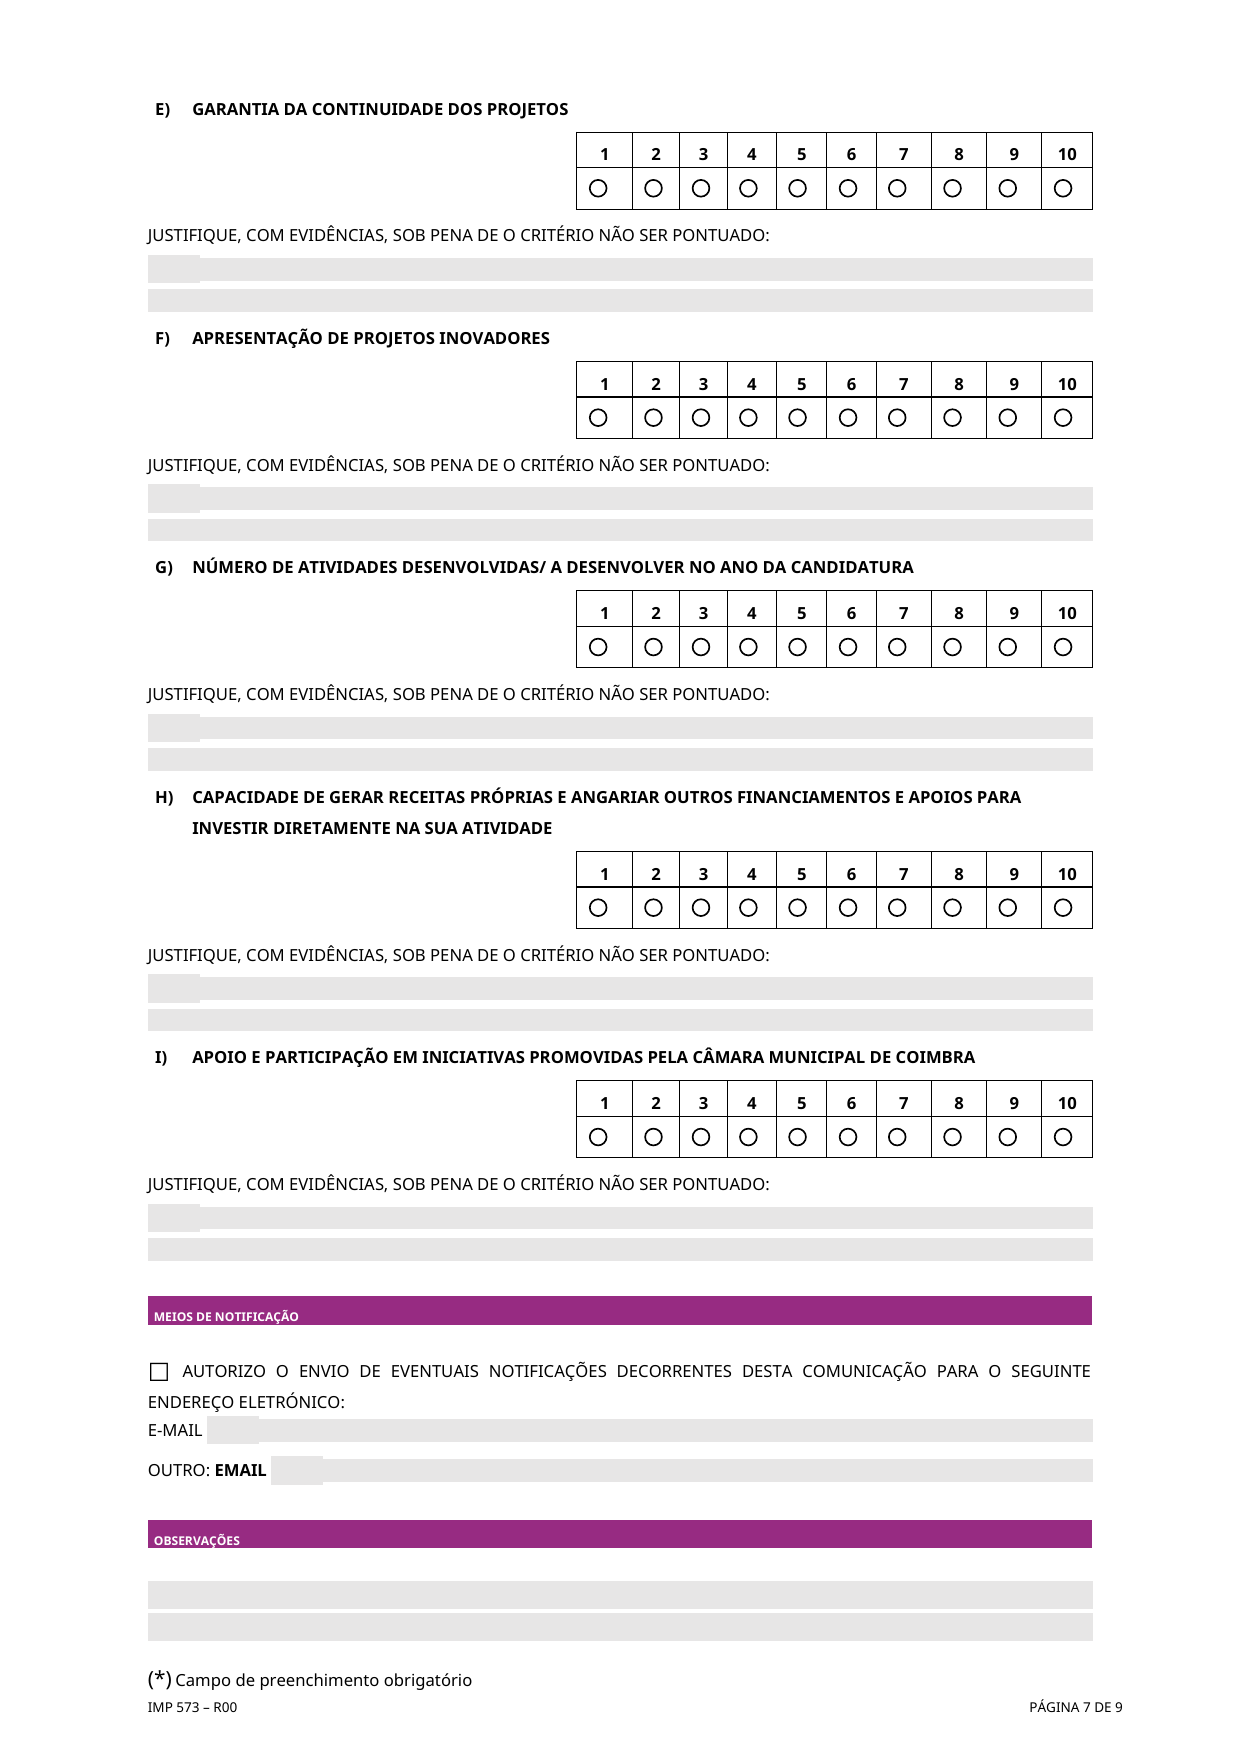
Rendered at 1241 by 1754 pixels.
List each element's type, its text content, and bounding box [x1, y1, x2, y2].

table_header 4 [728, 591, 776, 626]
table_header 3 [680, 362, 727, 396]
table_header 2 [633, 852, 679, 886]
text e-mail [148, 1413, 1092, 1444]
table_cell [680, 627, 727, 667]
table_header 7 [877, 591, 931, 626]
table_cell [1042, 1117, 1092, 1157]
table_cell [932, 398, 986, 438]
table_cell [728, 888, 776, 928]
table_cell [777, 398, 826, 438]
table_cell [577, 888, 632, 928]
table_cell [987, 398, 1041, 438]
table_header 4 [728, 133, 776, 167]
table_cell [987, 168, 1041, 208]
table_header 5 [777, 852, 826, 886]
table_header 8 [932, 1081, 986, 1116]
table_header 3 [680, 133, 727, 167]
table_cell [728, 168, 776, 208]
table_header 1 [577, 362, 632, 396]
table_header 6 [827, 852, 876, 886]
table_header 9 [987, 133, 1041, 167]
table_cell [827, 627, 876, 667]
table_cell [680, 168, 727, 208]
text Justifique, com evidências, sob pena de o critério não ser pontuado: [148, 1164, 1092, 1195]
table_cell [932, 168, 986, 208]
table_header 1 [577, 591, 632, 626]
table_cell [827, 888, 876, 928]
table_cell [680, 398, 727, 438]
text i) apoio e participação em iniciativas promovidas pela Câmara Municipal de Coimbra [155, 1037, 1092, 1069]
table_cell [633, 168, 679, 208]
table_header 2 [633, 1081, 679, 1116]
table_cell [633, 398, 679, 438]
table_cell [577, 398, 632, 438]
table_header 6 [827, 362, 876, 396]
table_header 9 [987, 591, 1041, 626]
table_cell [1042, 627, 1092, 667]
table_header 4 [728, 852, 776, 886]
table_header 8 [932, 133, 986, 167]
table_cell [932, 627, 986, 667]
table_cell [577, 627, 632, 667]
table_header 8 [932, 591, 986, 626]
table_cell [1042, 398, 1092, 438]
text g) Número de atividades desenvolvidas/ a desenvolver no ano da candidatura [155, 547, 1092, 579]
table_cell [777, 888, 826, 928]
table_header 10 [1042, 591, 1092, 626]
table_cell [877, 1117, 931, 1157]
table_cell [728, 398, 776, 438]
table_cell [827, 168, 876, 208]
table_cell [777, 1117, 826, 1157]
table_cell [728, 1117, 776, 1157]
table_header 9 [987, 852, 1041, 886]
table_header 6 [827, 1081, 876, 1116]
table_cell [827, 398, 876, 438]
table_cell [932, 888, 986, 928]
table_header 6 [827, 133, 876, 167]
table_header 8 [932, 362, 986, 396]
table_header 7 [877, 852, 931, 886]
table_cell [877, 398, 931, 438]
table_header 8 [932, 852, 986, 886]
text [148, 445, 1092, 476]
text AUTORIZO O ENVIO DE EVENTUAIS NOTIFICAÇÕES DECORRENTES DESTA COMUNICAÇÃO PARA O SEGUINTE ENDEREÇO ELETRÓNICO: [148, 1354, 1092, 1413]
table_cell [577, 1117, 632, 1157]
table_header 2 [633, 362, 679, 396]
table_header 9 [987, 1081, 1041, 1116]
text e) Garantia da continuidade dos projetos [155, 89, 1092, 120]
text Justifique, com evidências, sob pena de o critério não ser pontuado: [148, 935, 1092, 966]
table_header 10 [1042, 362, 1092, 396]
table_header 4 [728, 1081, 776, 1116]
table_cell [1042, 168, 1092, 208]
table_header 1 [577, 852, 632, 886]
table_header 3 [680, 852, 727, 886]
text Justifique, com evidências, sob pena de o critério não ser pontuado: [148, 674, 1092, 705]
table_cell [987, 888, 1041, 928]
table_cell [877, 627, 931, 667]
table_cell [827, 1117, 876, 1157]
table_cell [577, 168, 632, 208]
table_cell [777, 627, 826, 667]
table_cell [987, 1117, 1041, 1157]
table_cell [1042, 888, 1092, 928]
table_header 3 [680, 1081, 727, 1116]
table_header 10 [1042, 1081, 1092, 1116]
table_header 3 [680, 591, 727, 626]
table_cell [987, 627, 1041, 667]
table_cell [877, 888, 931, 928]
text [148, 215, 1092, 247]
table_header 4 [728, 362, 776, 396]
table_header 9 [987, 362, 1041, 396]
table_cell [680, 888, 727, 928]
table_header 5 [777, 133, 826, 167]
table_header 5 [777, 1081, 826, 1116]
table_header 7 [877, 362, 931, 396]
table_header 7 [877, 1081, 931, 1116]
table_header 1 [577, 1081, 632, 1116]
table_cell [680, 1117, 727, 1157]
table_header 10 [1042, 852, 1092, 886]
table_header 1 [577, 133, 632, 167]
table_cell [633, 627, 679, 667]
text h) Capacidade de gerar receitas próprias e angariar outros financiamentos e apoios para investir diretamente na sua atividade [155, 777, 1092, 839]
table_header 5 [777, 362, 826, 396]
table_cell [877, 168, 931, 208]
text f) Apresentação de projetos inovadores [155, 318, 1092, 349]
table_cell [728, 627, 776, 667]
text MEIOS DE NOTIFICAÇÃO [148, 1296, 1092, 1325]
table_header 10 [1042, 133, 1092, 167]
table_cell [633, 1117, 679, 1157]
table_header 6 [827, 591, 876, 626]
table_cell [932, 1117, 986, 1157]
text Outro: email [148, 1456, 271, 1485]
table_header 7 [877, 133, 931, 167]
table_cell [777, 168, 826, 208]
table_header 2 [633, 133, 679, 167]
table_header 2 [633, 591, 679, 626]
table_cell [633, 888, 679, 928]
text OBSERVAÇÕES [148, 1520, 1092, 1548]
table_header 5 [777, 591, 826, 626]
